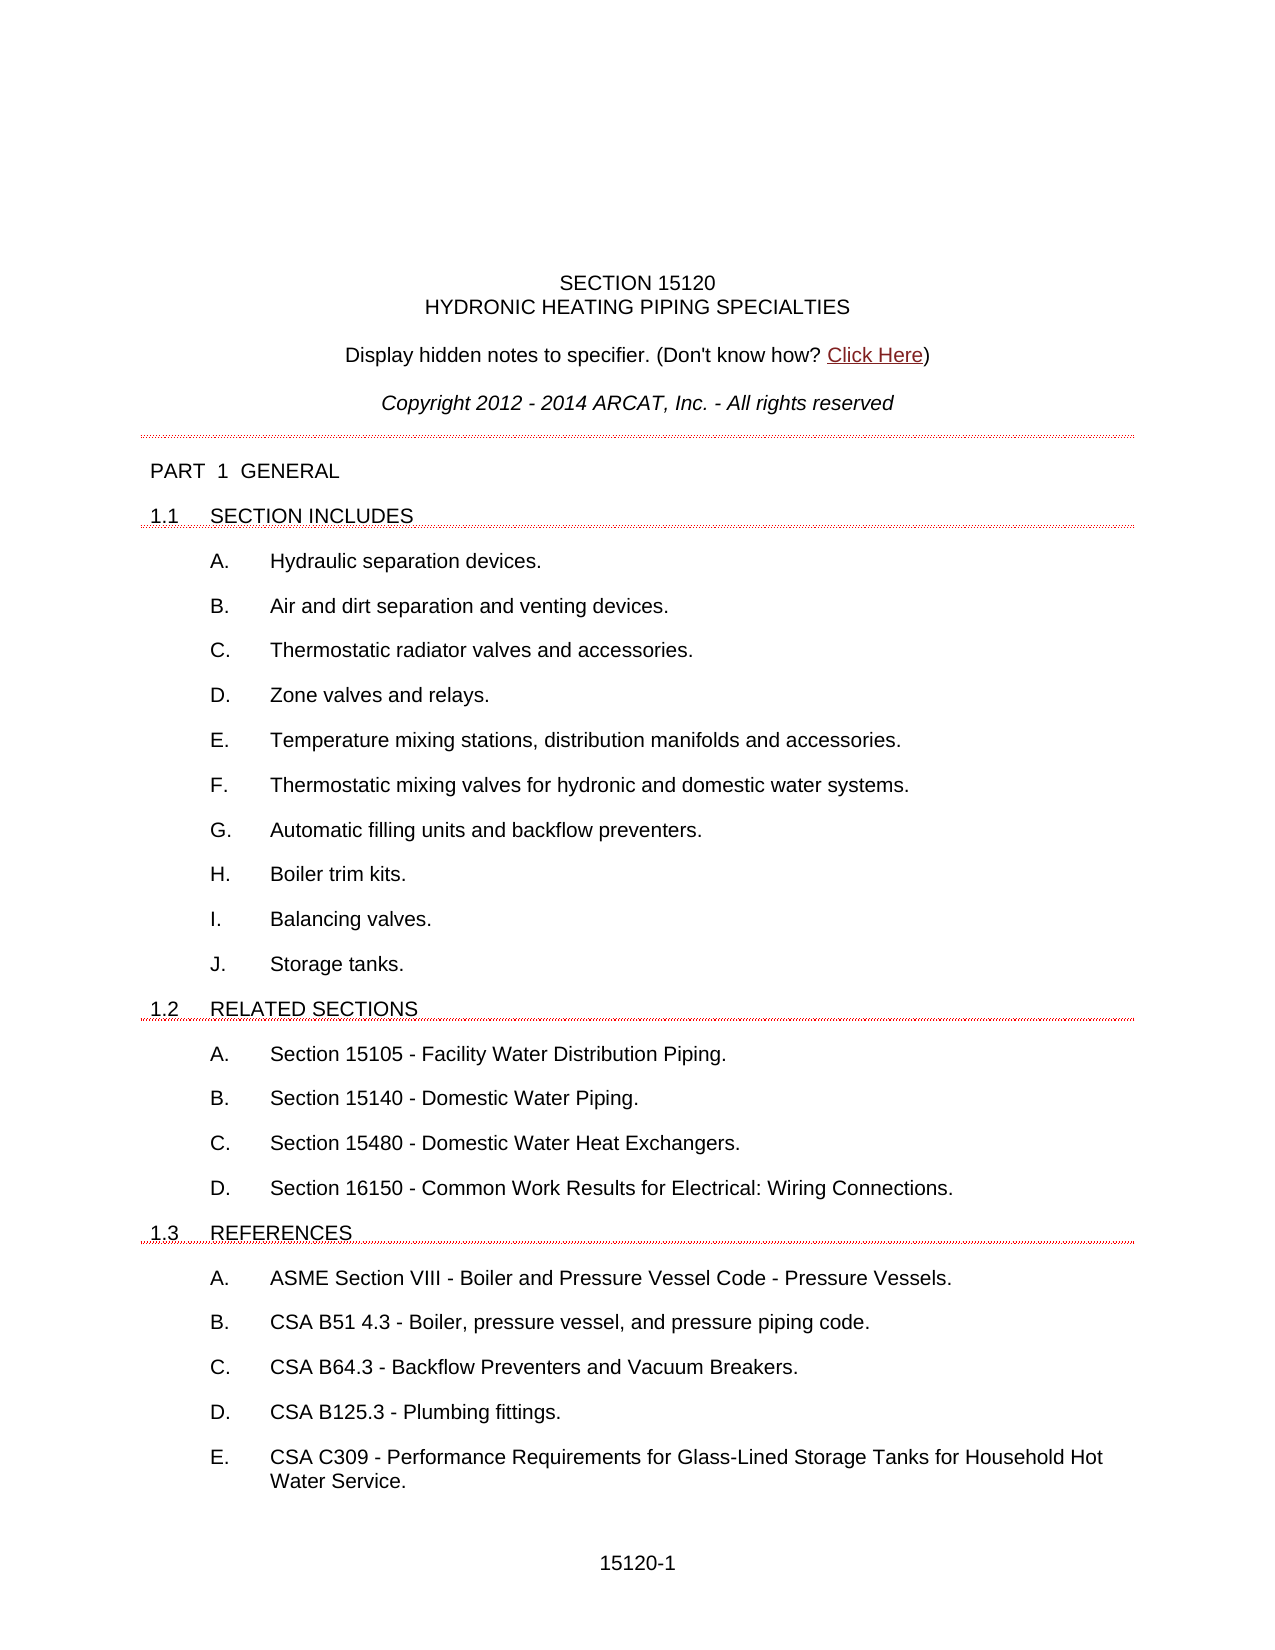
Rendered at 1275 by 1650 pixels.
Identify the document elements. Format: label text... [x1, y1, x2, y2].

list Section 15480 - Domestic Water Heat Exchangers. [210, 1131, 1125, 1155]
title Display hidden notes to specifier. (Don't know how? Click Here) [150, 342, 1125, 366]
list RELATED SECTIONS [150, 997, 1125, 1021]
title HYDRONIC HEATING PIPING SPECIALTIES [150, 294, 1125, 318]
list SECTION INCLUDES [150, 504, 1125, 528]
list Air and dirt separation and venting devices. [210, 593, 1125, 617]
list CSA B51 4.3 - Boiler, pressure vessel, and pressure piping code. [210, 1310, 1125, 1334]
list Storage tanks. [210, 952, 1125, 976]
list Thermostatic radiator valves and accessories. [210, 638, 1125, 662]
list Section 15105 - Facility Water Distribution Piping. [210, 1041, 1125, 1065]
list GENERAL [150, 459, 1125, 483]
list REFERENCES [150, 1221, 1125, 1244]
list Boiler trim kits. [210, 862, 1125, 886]
list Temperature mixing stations, distribution manifolds and accessories. [210, 728, 1125, 752]
title Copyright 2012 - 2014 ARCAT, Inc. - All rights reserved [150, 390, 1125, 414]
list Automatic filling units and backflow preventers. [210, 817, 1125, 841]
title SECTION 15120 [150, 271, 1125, 294]
list CSA C309 - Performance Requirements for Glass-Lined Storage Tanks for Household Hot Water Service. [210, 1444, 1125, 1492]
list Zone valves and relays. [210, 683, 1125, 707]
list Hydraulic separation devices. [210, 549, 1125, 573]
list CSA B125.3 - Plumbing fittings. [210, 1400, 1125, 1424]
list ASME Section VIII - Boiler and Pressure Vessel Code - Pressure Vessels. [210, 1265, 1125, 1289]
list Section 15140 - Domestic Water Piping. [210, 1086, 1125, 1110]
list Thermostatic mixing valves for hydronic and domestic water systems. [210, 773, 1125, 797]
list CSA B64.3 - Backflow Preventers and Vacuum Breakers. [210, 1355, 1125, 1379]
list Section 16150 - Common Work Results for Electrical: Wiring Connections. [210, 1176, 1125, 1200]
list Balancing valves. [210, 907, 1125, 931]
